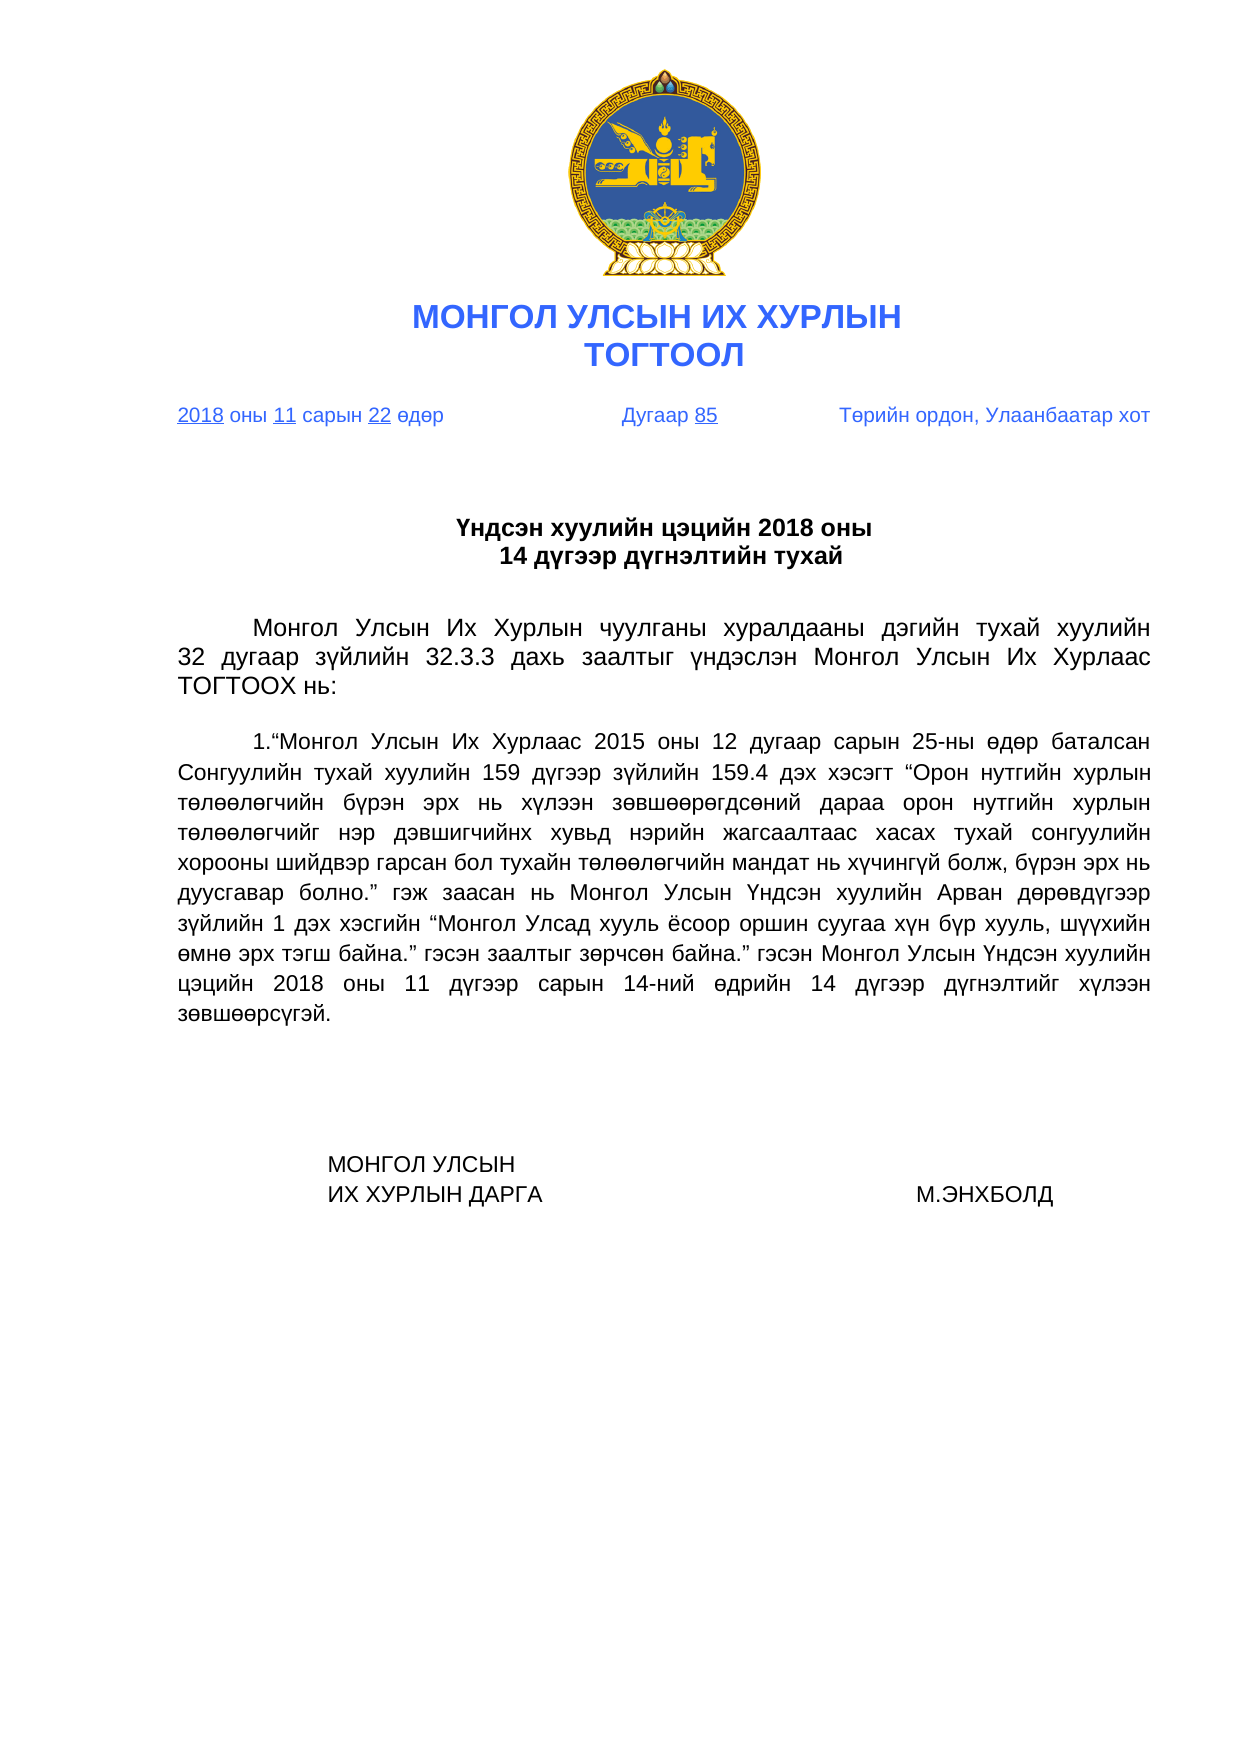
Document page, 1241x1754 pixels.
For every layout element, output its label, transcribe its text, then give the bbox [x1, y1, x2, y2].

title МОНГОЛ УЛСЫН ИХ ХУРЛЫН [162, 297, 1151, 335]
list 1.“Монгол Улсын Их Хурлаас 2015 оны 12 дугаар сарын 25-ны өдөр баталсан Сонгуулийн тухай хуулийн 159 дүгээр зүйлийн 159.4 дэх хэсэгт “Орон нутгийн хурлын төлөөлөгчийн бүрэн эрх нь хүлээн зөвшөөрөгдсөний дараа орон нутгийн хурлын төлөөлөгчийг нэр дэвшигчийнх хувьд нэрийн жагсаалтаас хасах тухай сонгуулийн хорооны шийдвэр гарсан бол тухайн төлөөлөгчийн мандат нь хүчингүй болж, бүрэн эрх нь дуусгавар болно.” гэж заасан нь Монгол Улсын Үндсэн хуулийн Арван дөрөвдүгээр зүйлийн 1 дэх хэсгийн “Монгол Улсад хууль ёсоор оршин суугаа хүн бүр хууль, шүүхийн өмнө эрх тэгш байна.” гэсэн заалтыг зөрчсөн байна.” гэсэн Монгол Улсын Үндсэн хуулийн цэцийн 2018 оны 11 дүгээр сарын 14-ний өдрийн 14 дүгээр дүгнэлтийг хүлээн зөвшөөрсүгэй. [177, 875, 1151, 1026]
text 2018 оны 11 сарын 22 өдөр Дугаар 85 Төрийн ордон, Улаанбаатар хот [177, 402, 1151, 426]
list МОНГОЛ УЛСЫН [177, 1151, 1151, 1177]
text Үндсэн хуулийн цэцийн 2018 оны [177, 513, 1151, 541]
list ИХ ХУРЛЫН ДАРГА М.ЭНХБОЛД [177, 1181, 1151, 1208]
text 14 дүгээр дүгнэлтийн тухай [177, 541, 1151, 570]
subtitle ТОГТООЛ [177, 335, 1151, 374]
picture [568, 68, 761, 276]
text Монгол Улсын Их Хурлын чуулганы хуралдааны дэгийн тухай хуулийн 32 дугаар зүйлийн 32.3.3 дахь заалтыг үндэслэн Монгол Улсын Их Хурлаас ТОГТООХ нь: [177, 613, 1151, 699]
list 1.“Монгол Улсын Их Хурлаас 2015 оны 12 дугаар сарын 25-ны өдөр баталсан Сонгуулийн тухай хуулийн 159 дүгээр зүйлийн 159.4 дэх хэсэгт “Орон нутгийн хурлын төлөөлөгчийн бүрэн эрх нь хүлээн зөвшөөрөгдсөний дараа орон нутгийн хурлын төлөөлөгчийг нэр дэвшигчийнх хувьд нэрийн жагсаалтаас хасах тухай сонгуулийн хорооны шийдвэр гарсан бол тухайн төлөөлөгчийн мандат нь хүчингүй болж, бүрэн эрх нь дуусгавар болно.” гэж заасан нь Монгол Улсын Үндсэн хуулийн Арван дөрөвдүгээр зүйлийн 1 дэх хэсгийн “Монгол Улсад хууль ёсоор оршин суугаа хүн бүр хууль, шүүхийн өмнө эрх тэгш байна.” гэсэн заалтыг зөрчсөн байна.” гэсэн Монгол Улсын Үндсэн хуулийн цэцийн 2018 оны 11 дүгээр сарын 14-ний өдрийн 14 дүгээр дүгнэлтийг хүлээн зөвшөөрсүгэй. [177, 728, 1151, 789]
